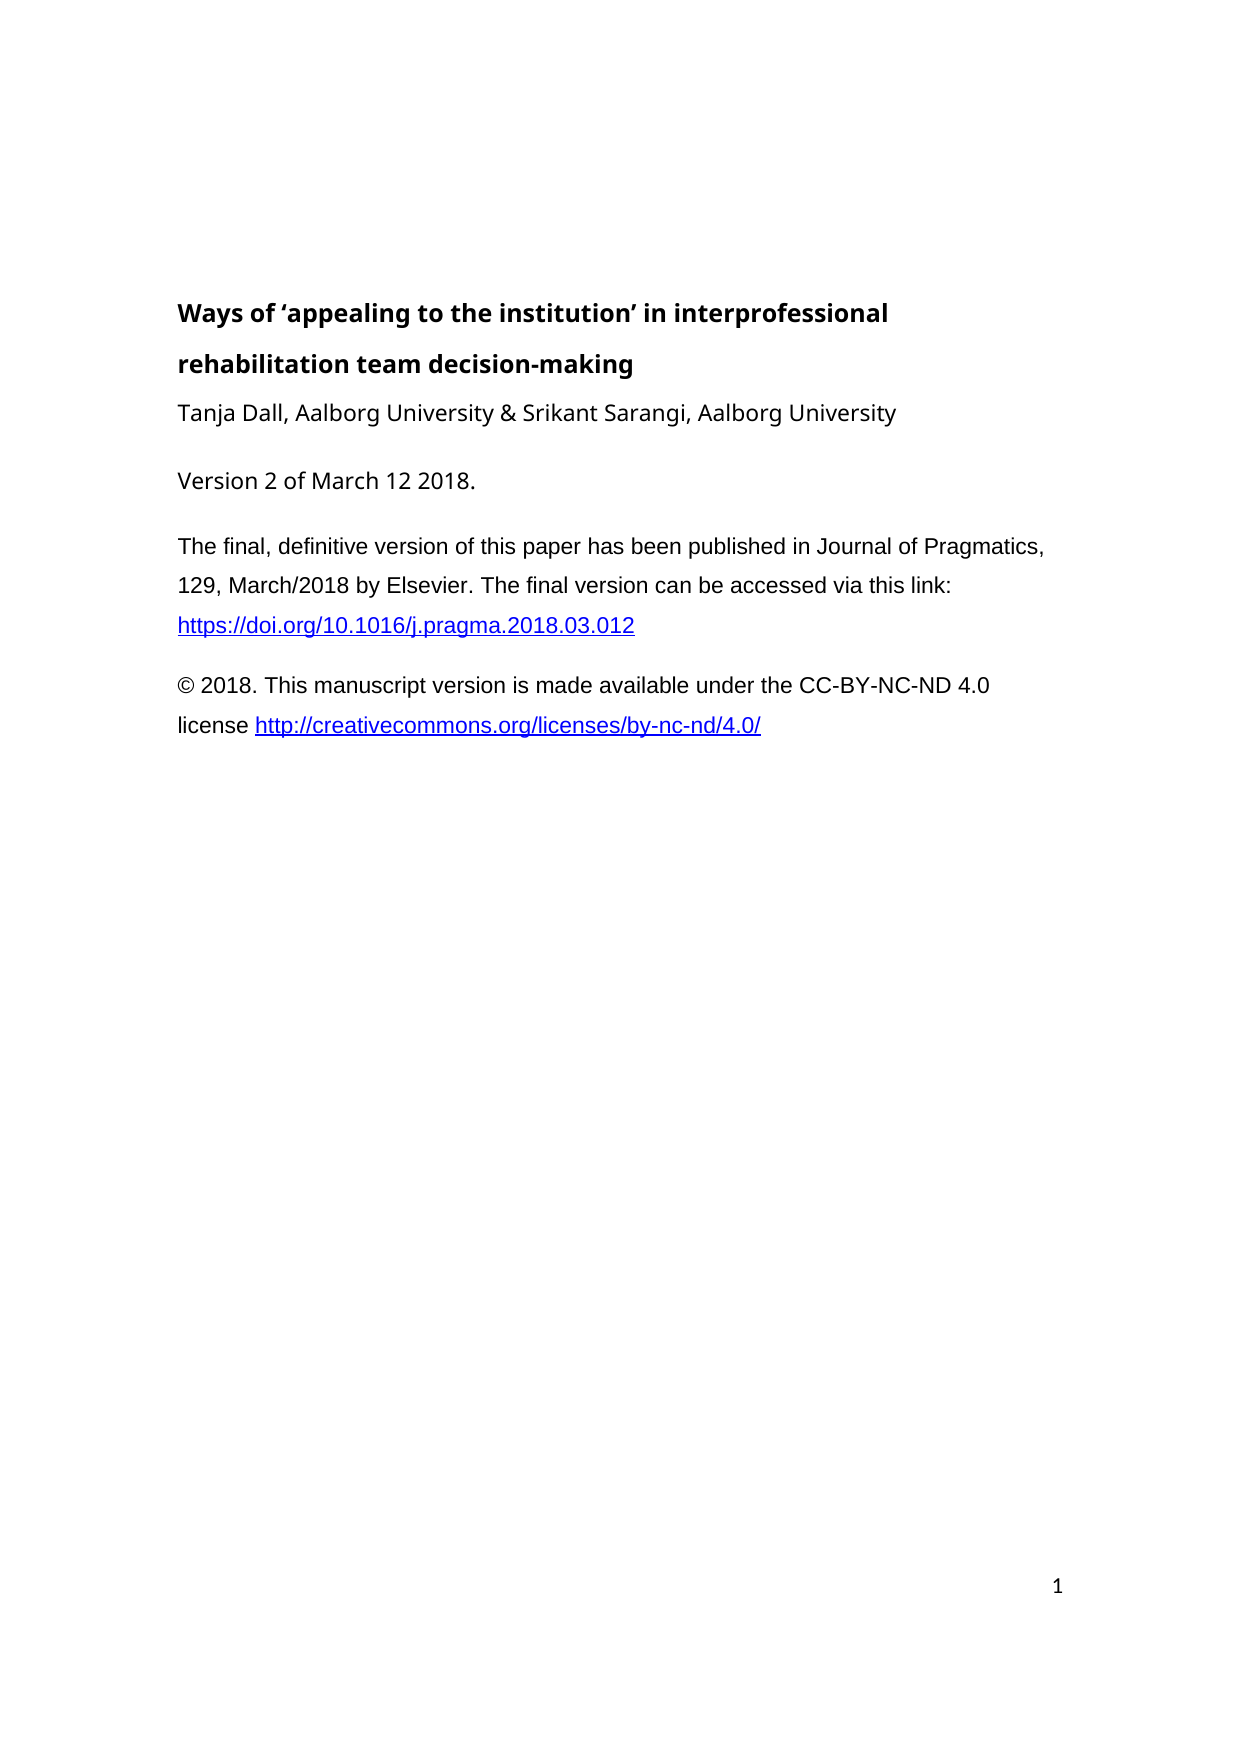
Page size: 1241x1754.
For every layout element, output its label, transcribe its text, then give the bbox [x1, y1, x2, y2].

text The final, definitive version of this paper has been published in Journal of Pragmatics, 129, March/2018 by Elsevier. The final version can be accessed via this link: https://doi.org/10.1016/j.pragma.2018.03.012 [177, 533, 1063, 638]
text Version 2 of March 12 2018. [177, 465, 1063, 496]
text Ways of ‘appealing to the institution’ in interprofessional rehabilitation team decision-making [177, 295, 1063, 380]
text Tanja Dall, Aalborg University & Srikant Sarangi, Aalborg University [177, 397, 1063, 429]
text © 2018. This manuscript version is made available under the CC-BY-NC-ND 4.0 license http://creativecommons.org/licenses/by-nc-nd/4.0/ [177, 672, 1063, 738]
